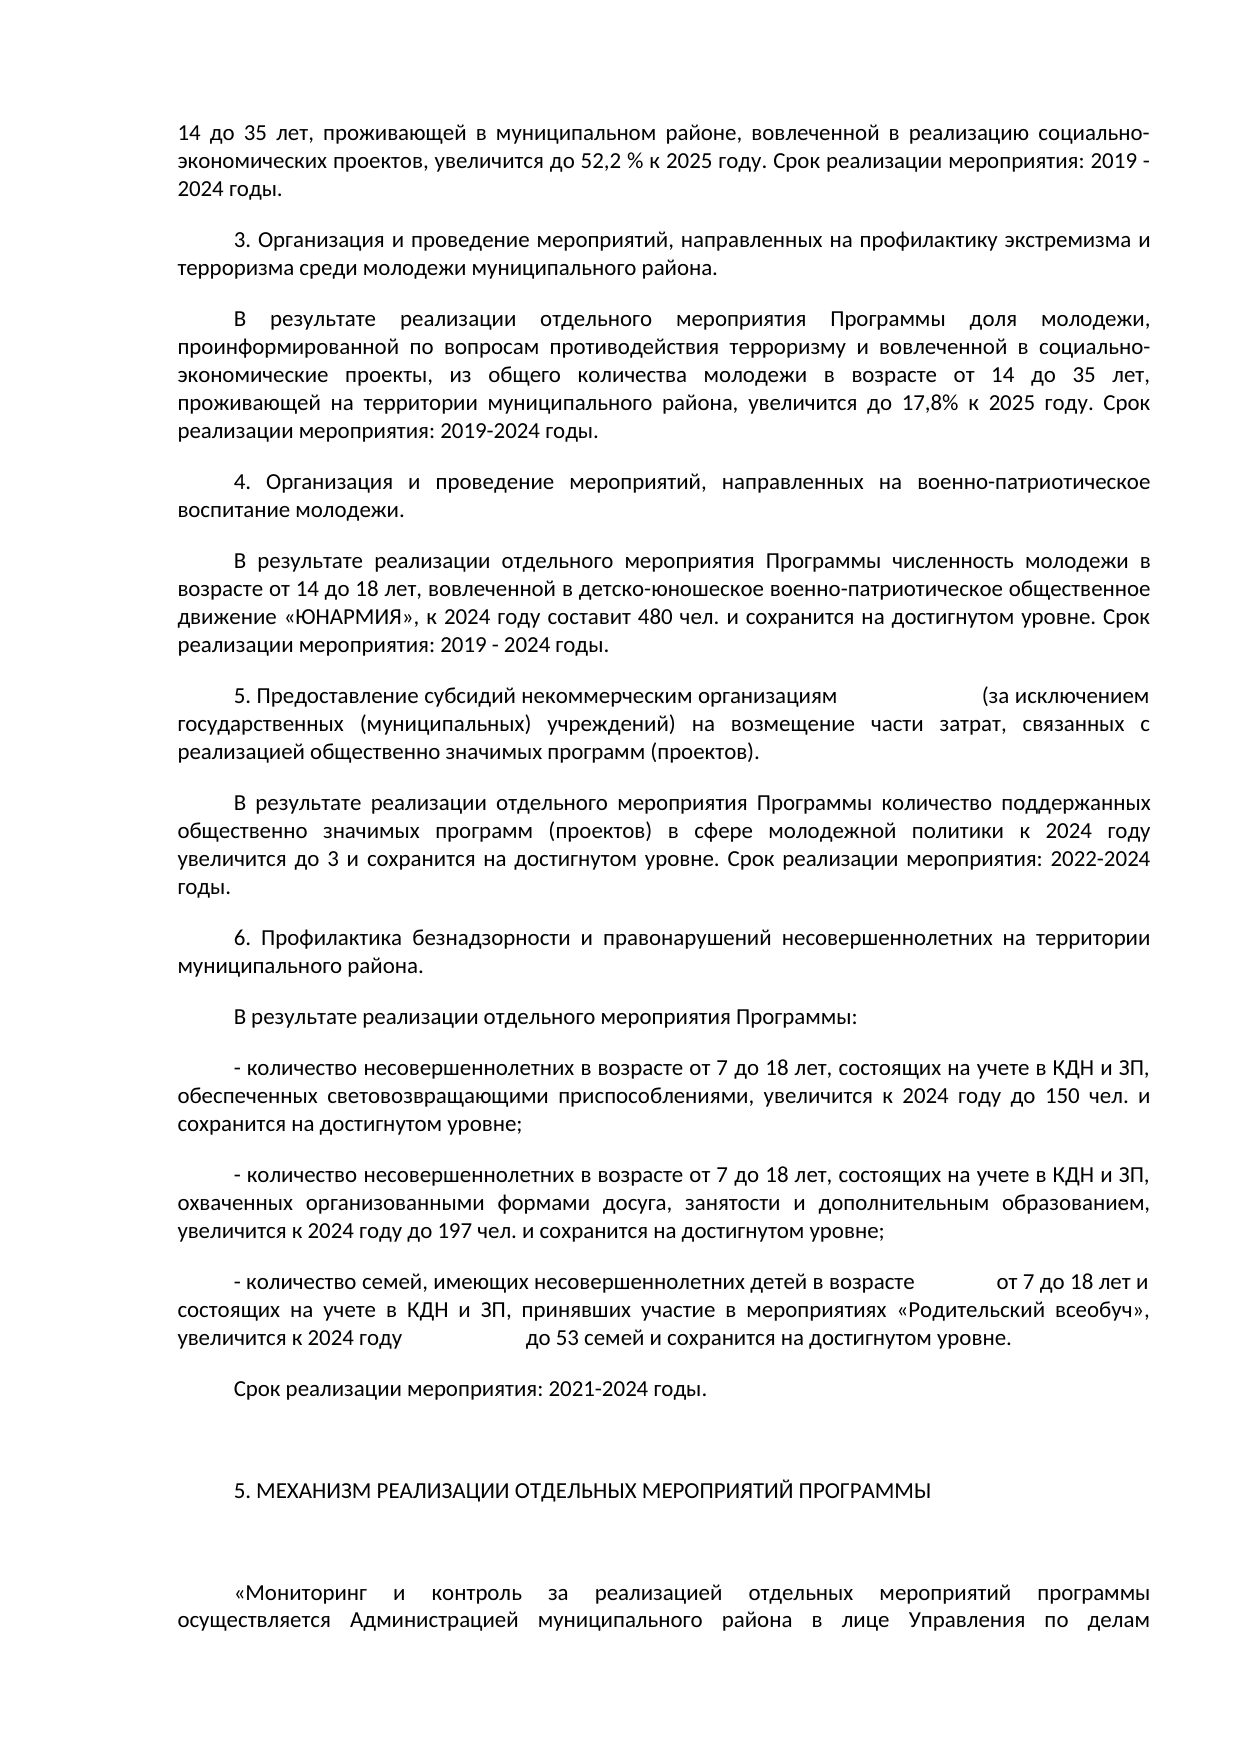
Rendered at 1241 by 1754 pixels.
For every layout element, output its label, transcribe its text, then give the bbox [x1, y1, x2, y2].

text 5. МЕХАНИЗМ РЕАЛИЗАЦИИ ОТДЕЛЬНЫХ МЕРОПРИЯТИЙ ПРОГРАММЫ [177, 1476, 1152, 1504]
text 3. Организация и проведение мероприятий, направленных на профилактику экстремизма и терроризма среди молодежи муниципального района. [177, 225, 1152, 281]
text В результате реализации отдельного мероприятия Программы численность молодежи в возрасте от 14 до 18 лет, вовлеченной в детско-юношеское военно-патриотическое общественное движение «ЮНАРМИЯ», к 2024 году составит 480 чел. и сохранится на достигнутом уровне. Срок реализации мероприятия: 2019 - 2024 годы. [177, 546, 1152, 658]
text - количество несовершеннолетних в возрасте от 7 до 18 лет, состоящих на учете в КДН и ЗП, охваченных организованными формами досуга, занятости и дополнительным образованием, увеличится к 2024 году до 197 чел. и сохранится на достигнутом уровне; [177, 1160, 1152, 1244]
text В результате реализации отдельного мероприятия Программы количество поддержанных общественно значимых программ (проектов) в сфере молодежной политики к 2024 году увеличится до 3 и сохранится на достигнутом уровне. Срок реализации мероприятия: 2022-2024 годы. [177, 788, 1152, 900]
text В результате реализации отдельного мероприятия Программы: [177, 1002, 1152, 1030]
text В результате реализации отдельного мероприятия Программы доля молодежи, проинформированной по вопросам противодействия терроризму и вовлеченной в социально-экономические проекты, из общего количества молодежи в возрасте от 14 до 35 лет, проживающей на территории муниципального района, увеличится до 17,8% к 2025 году. Срок реализации мероприятия: 2019-2024 годы. [177, 304, 1152, 444]
text 6. Профилактика безнадзорности и правонарушений несовершеннолетних на территории муниципального района. [177, 923, 1152, 979]
text 5. Предоставление субсидий некоммерческим организациям (за исключением государственных (муниципальных) учреждений) на возмещение части затрат, связанных с реализацией общественно значимых программ (проектов). [177, 681, 1152, 765]
text - количество несовершеннолетних в возрасте от 7 до 18 лет, состоящих на учете в КДН и ЗП, обеспеченных световозвращающими приспособлениями, увеличится к 2024 году до 150 чел. и сохранится на достигнутом уровне; [177, 1053, 1152, 1137]
text Срок реализации мероприятия: 2021-2024 годы. [177, 1374, 1152, 1402]
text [177, 1578, 1152, 1634]
text 4. Организация и проведение мероприятий, направленных на военно-патриотическое воспитание молодежи. [177, 467, 1152, 523]
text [177, 118, 1152, 202]
text - количество семей, имеющих несовершеннолетних детей в возрасте от 7 до 18 лет и состоящих на учете в КДН и ЗП, принявших участие в мероприятиях «Родительский всеобуч», увеличится к 2024 году до 53 семей и сохранится на достигнутом уровне. [177, 1267, 1152, 1351]
